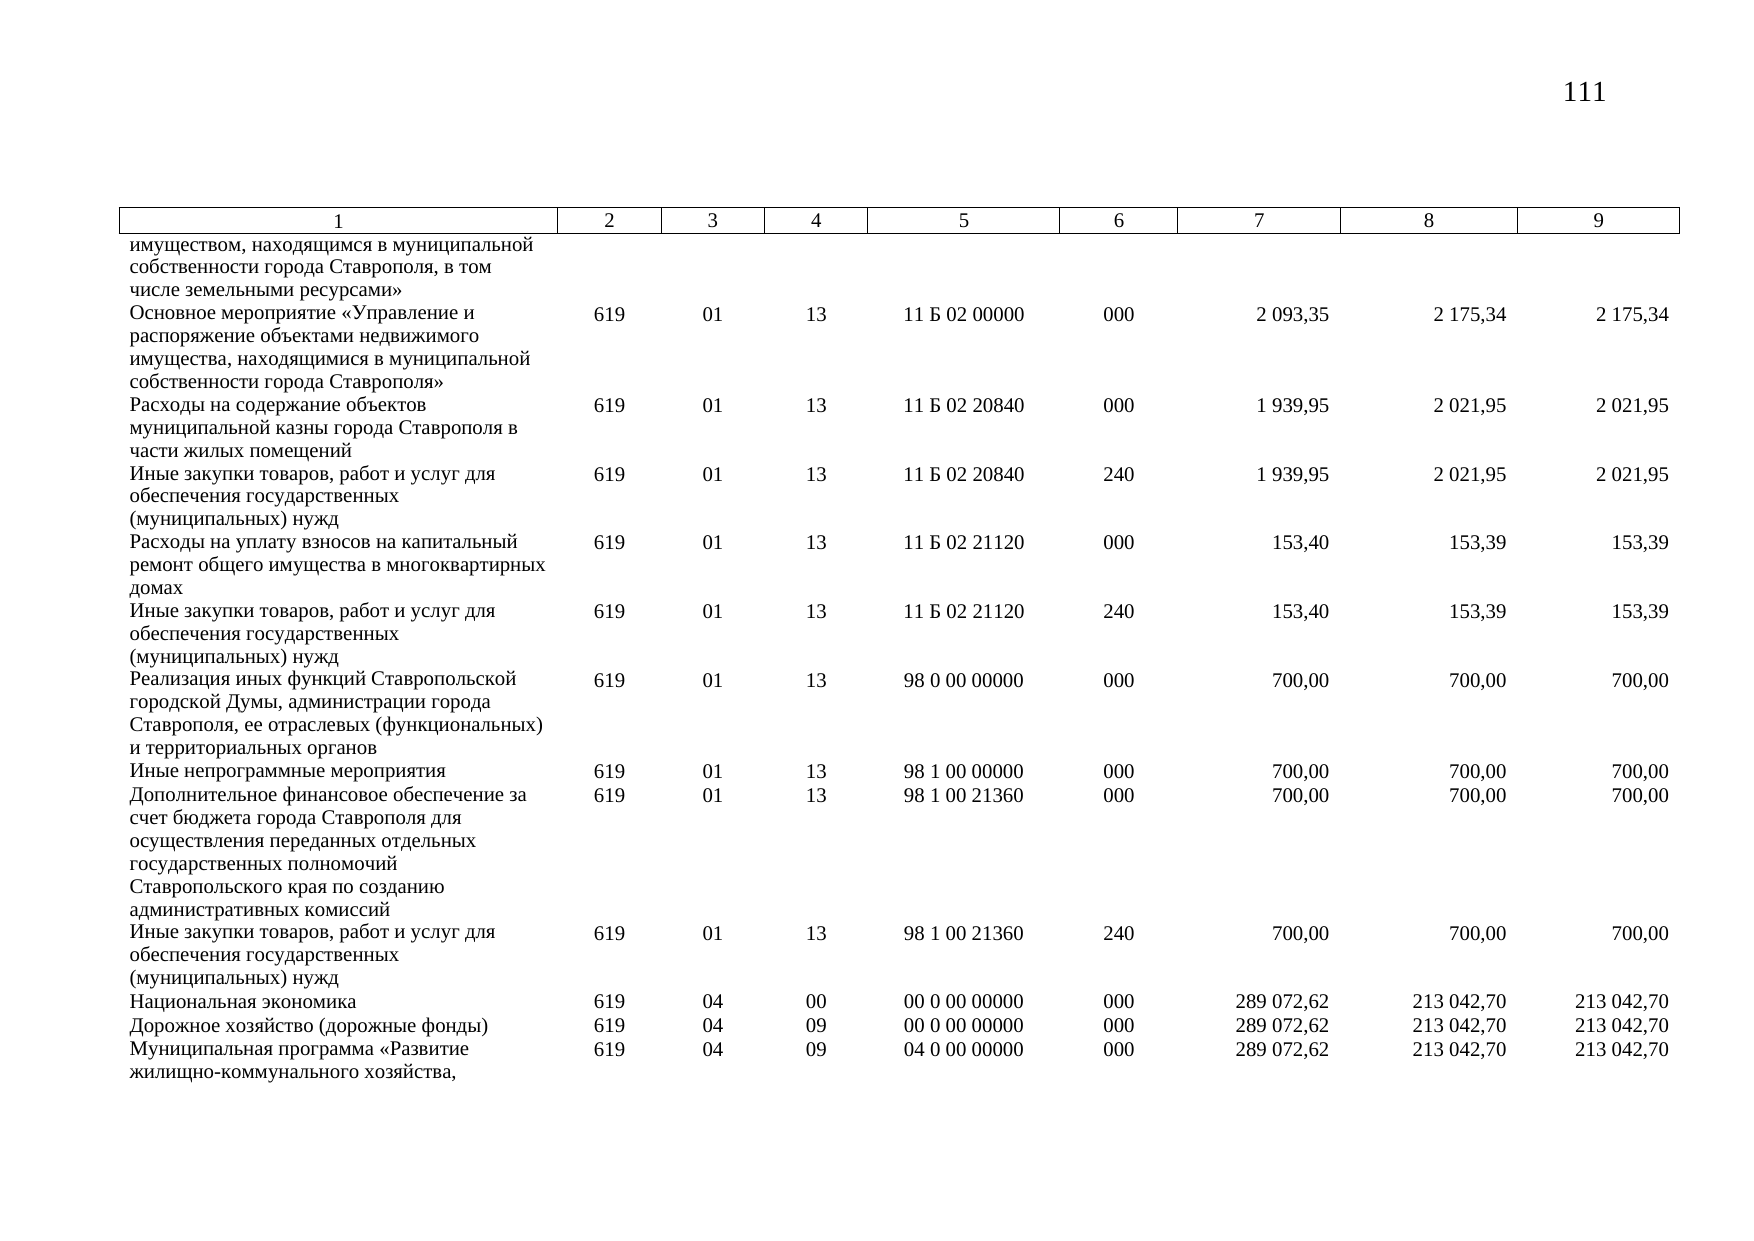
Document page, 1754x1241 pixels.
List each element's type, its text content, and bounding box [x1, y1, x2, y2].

table_header 6 [1060, 208, 1177, 233]
table_header 9 [1518, 208, 1679, 233]
table_header 1 [120, 208, 557, 233]
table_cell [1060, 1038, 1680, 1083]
table_header 3 [662, 208, 764, 233]
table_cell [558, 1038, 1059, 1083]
table_header 2 [558, 208, 661, 233]
table_header 5 [868, 208, 1059, 233]
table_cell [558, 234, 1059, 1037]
table_header 7 [1178, 208, 1340, 233]
table_header 4 [765, 208, 867, 233]
table_header 8 [1341, 208, 1517, 233]
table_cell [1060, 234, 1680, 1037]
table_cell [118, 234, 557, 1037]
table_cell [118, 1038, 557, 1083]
